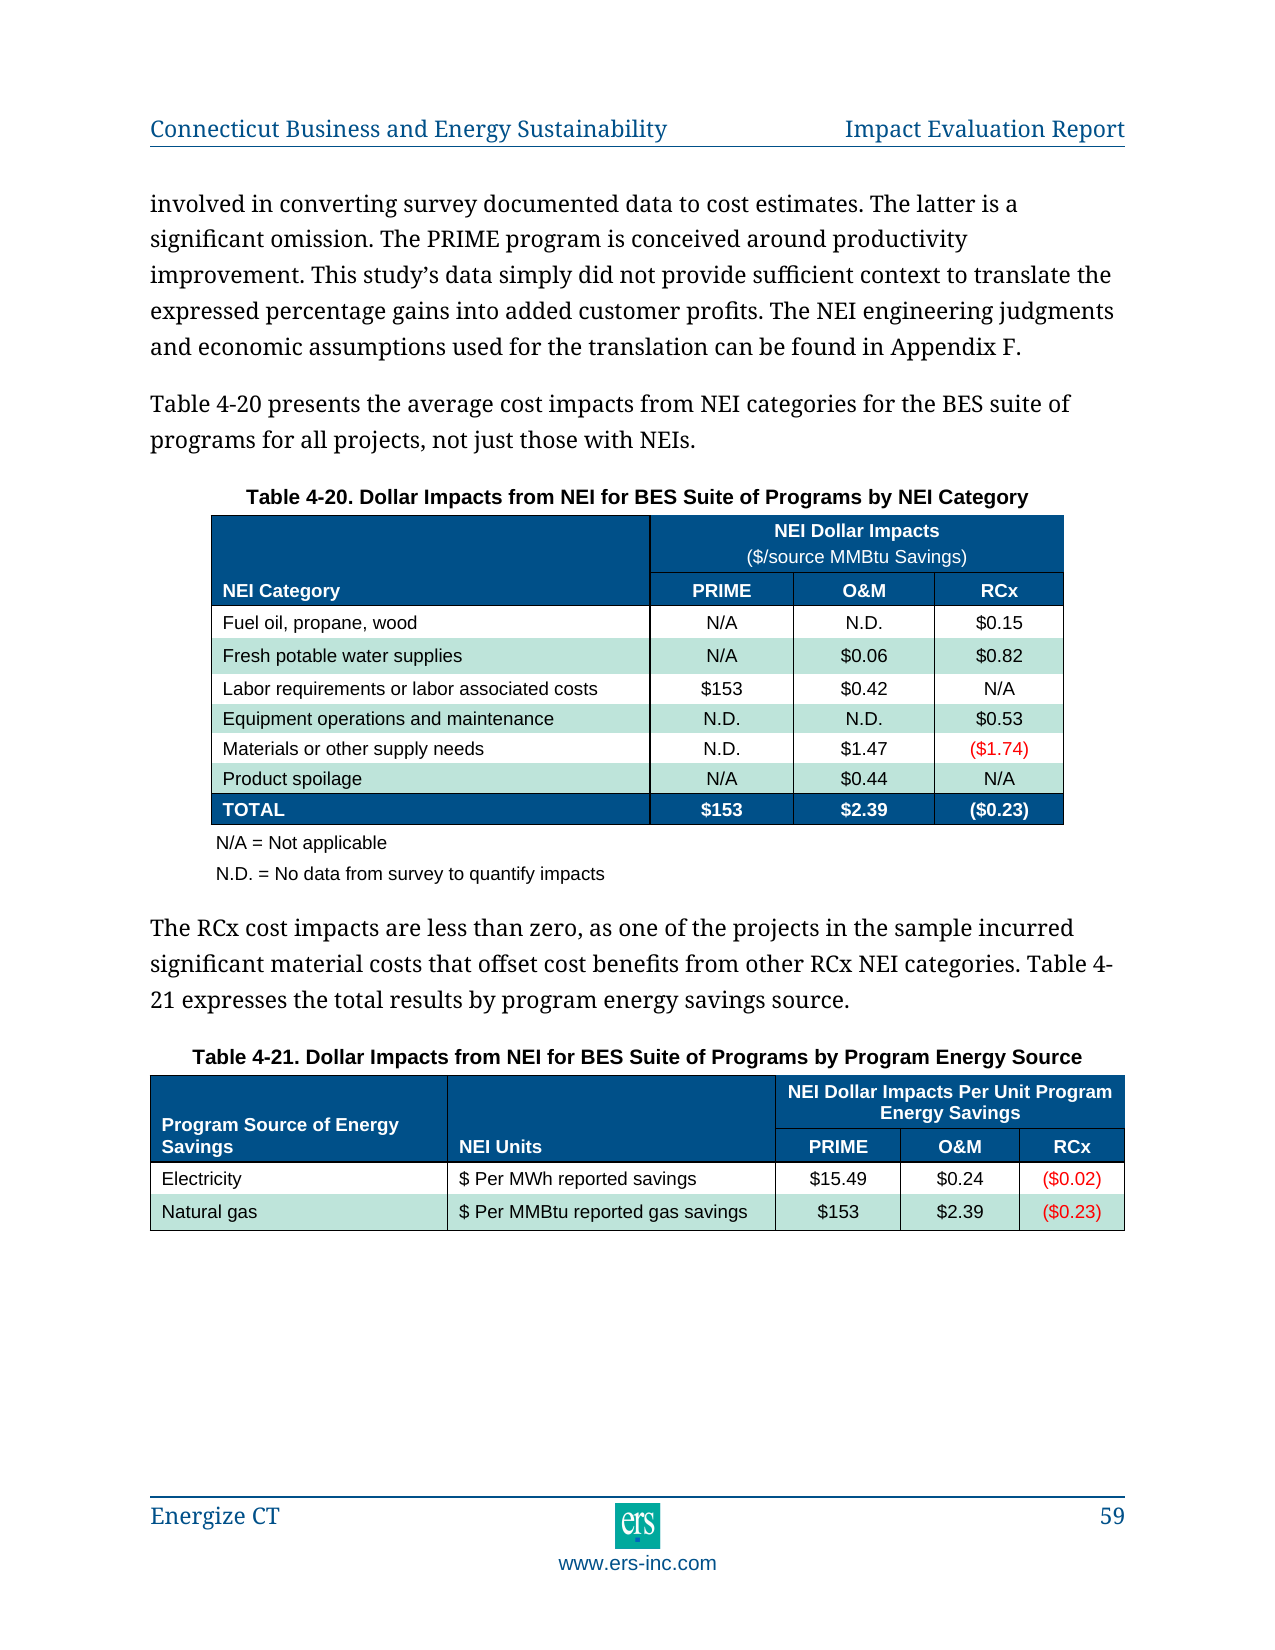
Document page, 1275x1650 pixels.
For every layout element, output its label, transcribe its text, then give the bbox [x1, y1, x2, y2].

table_cell $15.49 [776, 1163, 900, 1194]
table_cell $2.39 [794, 794, 934, 824]
table_header NEI Dollar Impacts Per Unit Program Energy Savings [776, 1075, 1125, 1128]
table_cell ($0.23) [935, 794, 1063, 824]
table_cell Electricity [151, 1163, 447, 1194]
table_cell $ Per MWh reported savings [448, 1163, 775, 1194]
table_cell Materials or other supply needs [212, 734, 649, 763]
table_cell $153 [776, 1194, 900, 1230]
table_cell N/A [651, 763, 793, 793]
table_cell N.D. [651, 734, 793, 763]
table_cell Equipment operations and maintenance [212, 704, 649, 733]
table_cell Fresh potable water supplies [212, 638, 649, 674]
table_cell O&M [901, 1129, 1019, 1161]
table_cell Product spoilage [212, 763, 649, 793]
table_cell $2.39 [901, 1194, 1019, 1230]
table_cell $0.42 [794, 674, 934, 703]
table_cell N.D. [794, 606, 934, 638]
table_cell $0.53 [935, 704, 1063, 733]
table_cell $0.24 [901, 1163, 1019, 1194]
table_cell $0.15 [935, 606, 1063, 638]
table_header NEI Category [212, 516, 649, 605]
table_cell PRIME [776, 1129, 900, 1161]
table_cell TOTAL [212, 794, 649, 824]
table_cell N/A [651, 606, 793, 638]
table_cell $0.44 [794, 763, 934, 793]
text Table 4-21. Dollar Impacts from NEI for BES Suite of Programs by Program Energy Source [150, 1045, 1125, 1069]
table_cell $ Per MMBtu reported gas savings [448, 1194, 775, 1230]
text Table 4-20 presents the average cost impacts from NEI categories for the BES suite of programs for all projects, not just those with NEIs. [150, 388, 1125, 455]
text N.D. = No data from survey to quantify impacts [216, 862, 1125, 884]
table_cell ($0.02) [1020, 1163, 1124, 1194]
table_cell RCx [1020, 1129, 1124, 1161]
table_header NEI Dollar Impacts ($/source MMBtu Savings) [651, 515, 1064, 572]
table_cell ($1.74) [935, 734, 1063, 763]
table_cell N.D. [794, 704, 934, 733]
table_cell PRIME [651, 573, 793, 605]
table_cell Labor requirements or labor associated costs [212, 674, 649, 703]
table_header Program Source of Energy Savings [151, 1076, 447, 1161]
table_cell N/A [935, 763, 1063, 793]
table_cell $1.47 [794, 734, 934, 763]
table_cell $0.82 [935, 638, 1063, 674]
text N/A = Not applicable [216, 831, 1125, 853]
table_cell O&M [794, 573, 934, 605]
table_cell N.D. [651, 704, 793, 733]
table_cell $0.06 [794, 638, 934, 674]
table_cell N/A [935, 674, 1063, 703]
table_cell ($0.23) [1020, 1194, 1124, 1230]
table_cell N/A [651, 638, 793, 674]
table_cell Fuel oil, propane, wood [212, 606, 649, 638]
picture [615, 1503, 661, 1549]
table_cell $153 [651, 674, 793, 703]
table_header NEI Units [448, 1076, 775, 1161]
text Table 4-20. Dollar Impacts from NEI for BES Suite of Programs by NEI Category [150, 485, 1125, 509]
table_cell RCx [935, 573, 1063, 605]
text The RCx cost impacts are less than zero, as one of the projects in the sample incurred significant material costs that offset cost benefits from other RCx NEI categories. Table 4-21 expresses the total results by program energy savings source. [150, 912, 1125, 1015]
table_cell Natural gas [151, 1194, 447, 1230]
table_cell $153 [651, 794, 793, 824]
